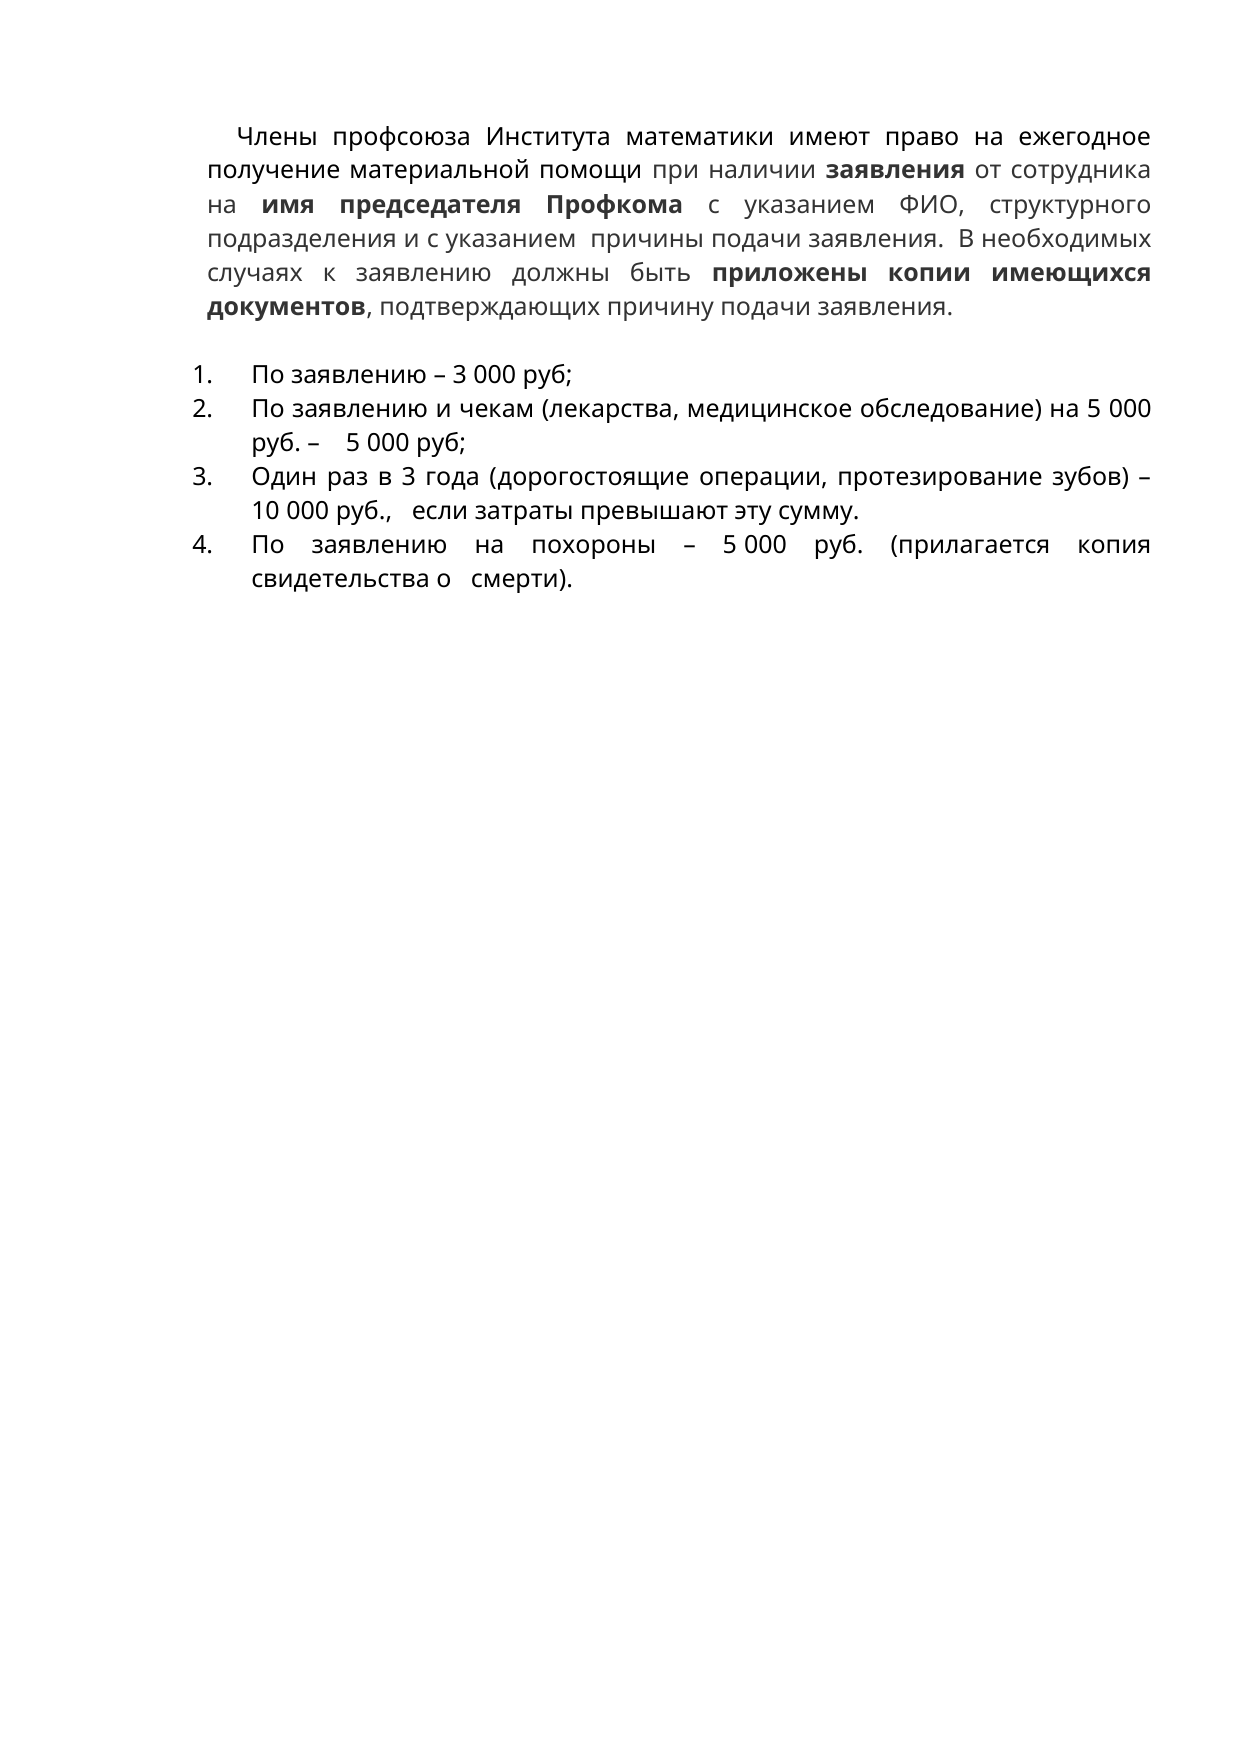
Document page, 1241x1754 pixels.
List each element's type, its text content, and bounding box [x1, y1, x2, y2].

list Один раз в 3 года (дорогостоящие операции, протезирование зубов) – 10 000 руб., если затраты превышают эту сумму. [192, 459, 1152, 527]
text Члены профсоюза Института математики имеют право на ежегодное получение материальной помощи при наличии заявления от сотрудника на имя председателя Профкома с указанием ФИО, структурного подразделения и с указанием причины подачи заявления. В необходимых случаях к заявлению должны быть приложены копии имеющихся документов, подтверждающих причину подачи заявления. [207, 118, 1152, 322]
list По заявлению – 3 000 руб; [192, 357, 1152, 391]
list По заявлению и чекам (лекарства, медицинское обследование) на 5 000 руб. – 5 000 руб; [192, 391, 1152, 459]
list По заявлению на похороны – 5 000 руб. (прилагается копия свидетельства о смерти). [192, 527, 1152, 595]
